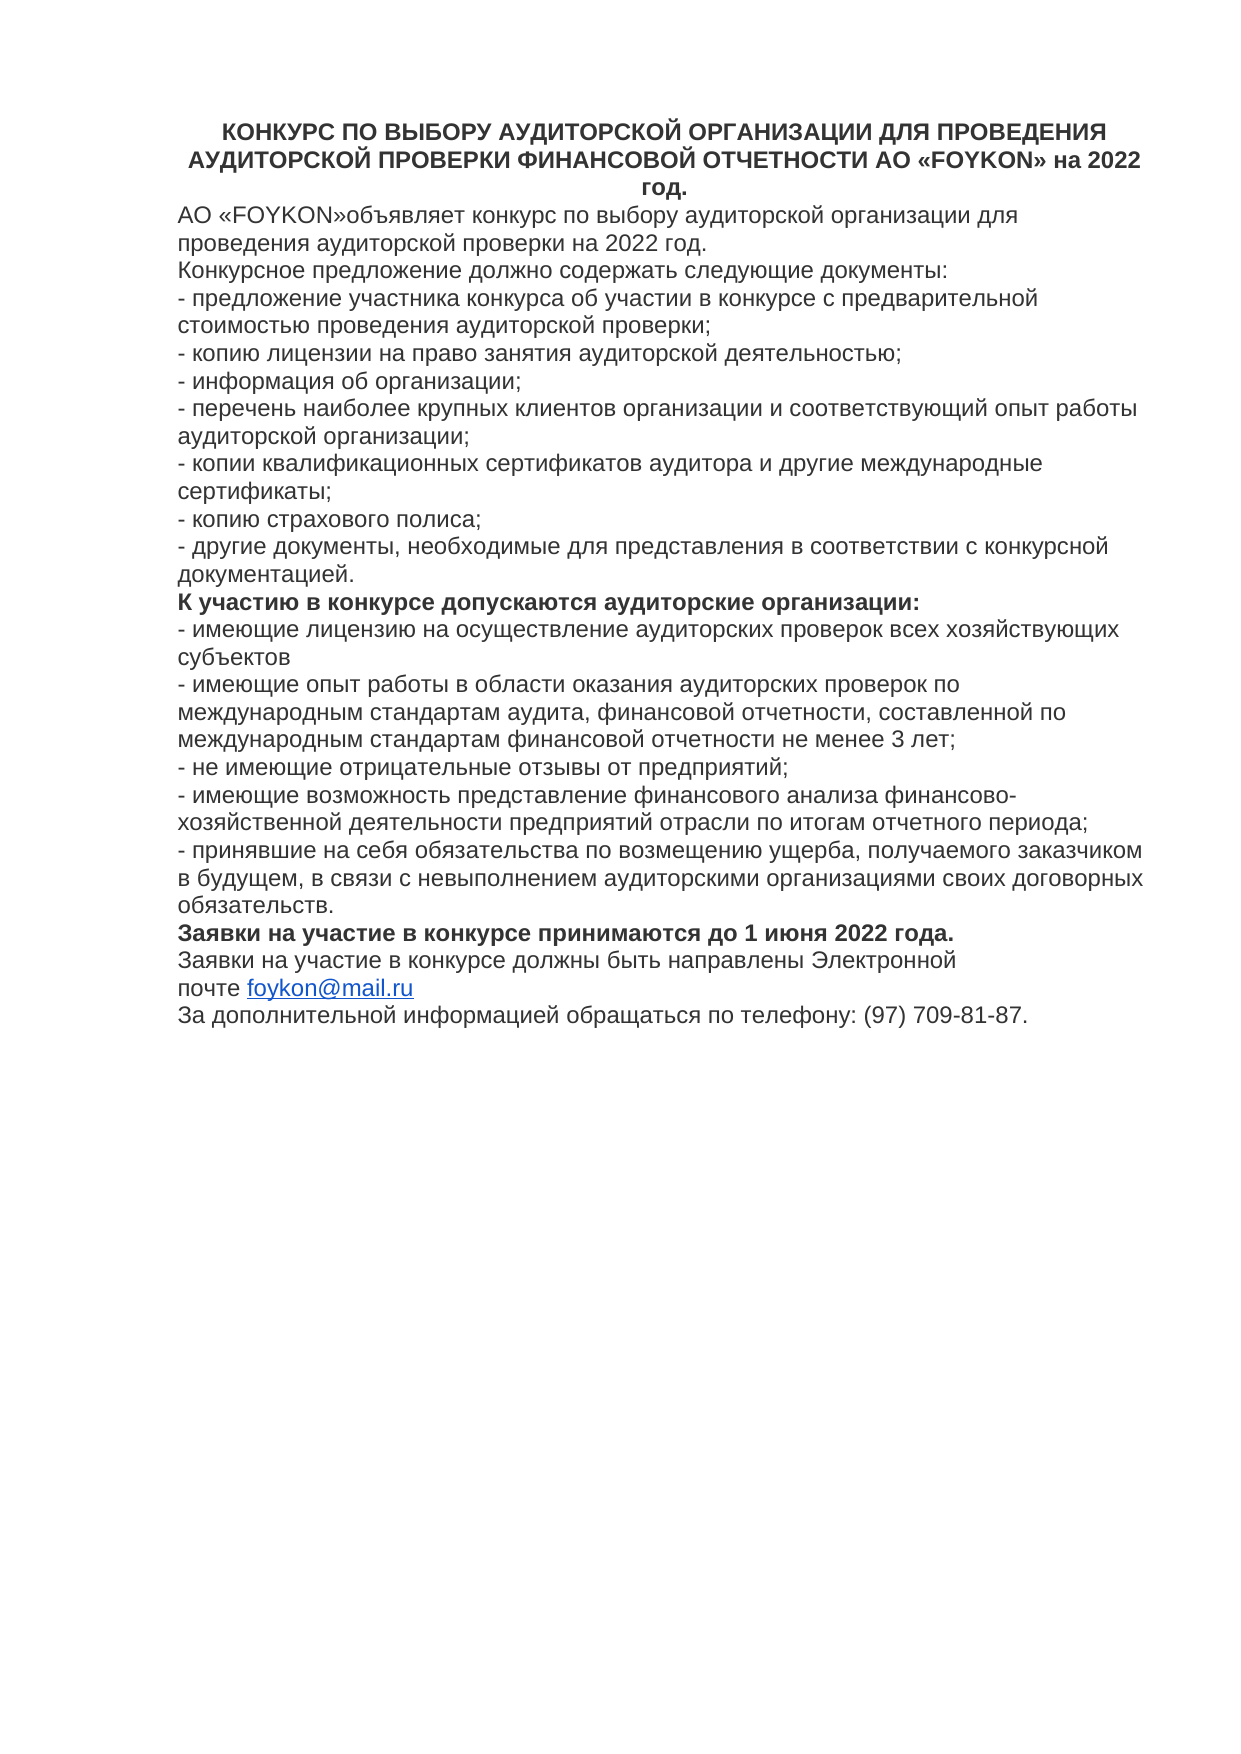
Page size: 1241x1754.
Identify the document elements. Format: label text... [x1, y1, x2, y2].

text Заявки на участие в конкурсе должны быть направлены Электронной почте foykon@mail.ru [177, 946, 1152, 1001]
text К участию в конкурсе допускаются аудиторские организации: [177, 587, 1152, 615]
text - информация об организации; [177, 367, 1152, 394]
text - предложение участника конкурса об участии в конкурсе с предварительной стоимостью проведения аудиторской проверки; [177, 284, 1152, 339]
text - копии квалификационных сертификатов аудитора и другие международные сертификаты; [177, 449, 1152, 504]
text - имеющие опыт работы в области оказания аудиторских проверок по международным стандартам аудита, финансовой отчетности, составленной по международным стандартам финансовой отчетности не менее 3 лет; [177, 670, 1152, 753]
text За дополнительной информацией обращаться по телефону: (97) 709-81-87. [177, 1001, 1152, 1029]
text - копию страхового полиса; [177, 504, 1152, 532]
text - не имеющие отрицательные отзывы от предприятий; [177, 753, 1152, 781]
text - другие документы, необходимые для представления в соответствии с конкурсной документацией. [177, 532, 1152, 587]
text Заявки на участие в конкурсе принимаются до 1 июня 2022 года. [177, 919, 1152, 946]
text - перечень наиболее крупных клиентов организации и соответствующий опыт работы аудиторской организации; [177, 394, 1152, 449]
text - имеющие возможность представление финансового анализа финансово-хозяйственной деятельности предприятий отрасли по итогам отчетного периода; [177, 781, 1152, 836]
text - имеющие лицензию на осуществление аудиторских проверок всех хозяйствующих субъектов [177, 615, 1152, 670]
text КОНКУРС ПО ВЫБОРУ АУДИТОРСКОЙ ОРГАНИЗАЦИИ ДЛЯ ПРОВЕДЕНИЯ АУДИТОРСКОЙ ПРОВЕРКИ ФИНАНСОВОЙ ОТЧЕТНОСТИ АО «FOYKON» на 2022 год. [177, 118, 1152, 201]
text Конкурсное предложение должно содержать следующие документы: [177, 256, 1152, 284]
text - принявшие на себя обязательства по возмещению ущерба, получаемого заказчиком в будущем, в связи с невыполнением аудиторскими организациями своих договорных обязательств. [177, 836, 1152, 919]
text АО «FOYKON»объявляет конкурс по выбору аудиторской организации для проведения аудиторской проверки на 2022 год. [177, 201, 1152, 256]
text - копию лицензии на право занятия аудиторской деятельностью; [177, 339, 1152, 367]
